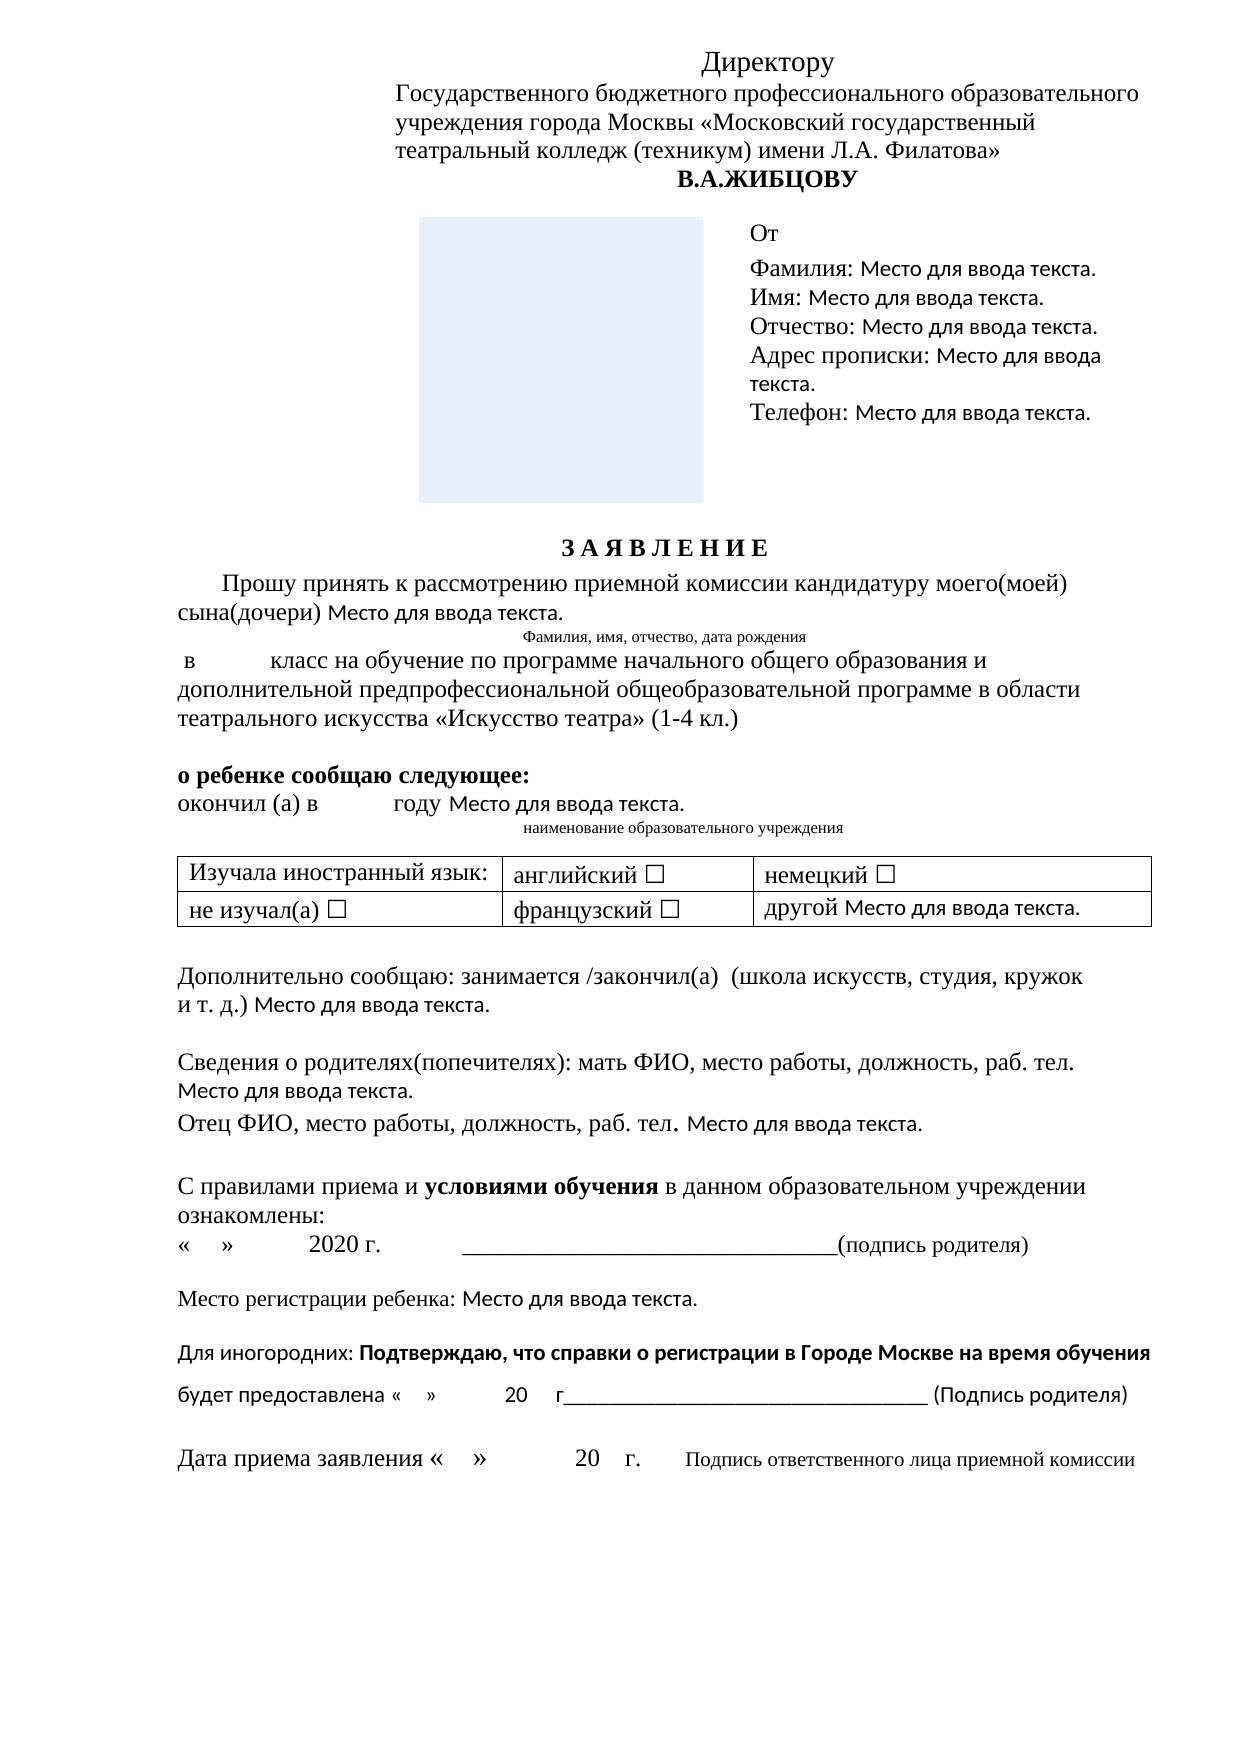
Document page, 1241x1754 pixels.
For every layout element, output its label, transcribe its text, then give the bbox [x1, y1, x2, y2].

text Для иногородних: Подтверждаю, что справки о регистрации в Городе Москве на время обучения будет предоставлена « » 20 г________________________________ (Подпись родителя) [177, 1338, 1152, 1408]
text в класс на обучение по программе начального общего образования и дополнительной предпрофессиональной общеобразовательной программе в области театрального искусства «Искусство театра» (1-4 кл.) [177, 646, 1152, 732]
text наименование образовательного учреждения [177, 818, 1152, 837]
text и т. д.) [177, 989, 1152, 1018]
table_cell От Фамилия: Имя: Отчество: Адрес прописки: Телефон: [738, 193, 1152, 508]
picture [418, 217, 704, 503]
table_cell французский [503, 892, 753, 926]
text Отец ФИО, место работы, должность, раб. тел. [177, 1104, 1152, 1138]
text С правилами приема и условиями обучения в данном образовательном учреждении ознакомлены: [177, 1171, 1152, 1229]
table_cell не изучал(а) [178, 892, 502, 926]
text окончил (а) в году [177, 788, 1152, 818]
table_header немецкий [754, 857, 1151, 891]
table_header Изучала иностранный язык: [178, 857, 502, 891]
text о ребенке сообщаю следующее: [177, 760, 1152, 788]
table_cell другой [754, 892, 1151, 926]
text « » 2020 г. ______________________________(подпись родителя) [177, 1229, 1152, 1257]
text Дополнительно сообщаю: занимается /закончил(а) (школа искусств, студия, кружок [177, 961, 1152, 989]
text Дата приема заявления « » 20 г. Подпись ответственного лица приемной комиссии [177, 1439, 1152, 1472]
text Прошу принять к рассмотрению приемной комиссии кандидатуру моего(моей) сына(дочери) [177, 568, 1152, 626]
text Фамилия, имя, отчество, дата рождения [177, 626, 1152, 646]
table_header Директору Государственного бюджетного профессионального образовательного учреждения города Москвы «Московский государственный театральный колледж (техникум) имени Л.А. Филатова» В.А.ЖИБЦОВУ [384, 44, 1152, 193]
text З А Я В Л Е Н И Е [177, 533, 1152, 562]
table_header английский [503, 857, 753, 891]
text Сведения о родителях(попечителях): мать ФИО, место работы, должность, раб. тел. [177, 1047, 1152, 1076]
text Место регистрации ребенка: [177, 1284, 1152, 1312]
